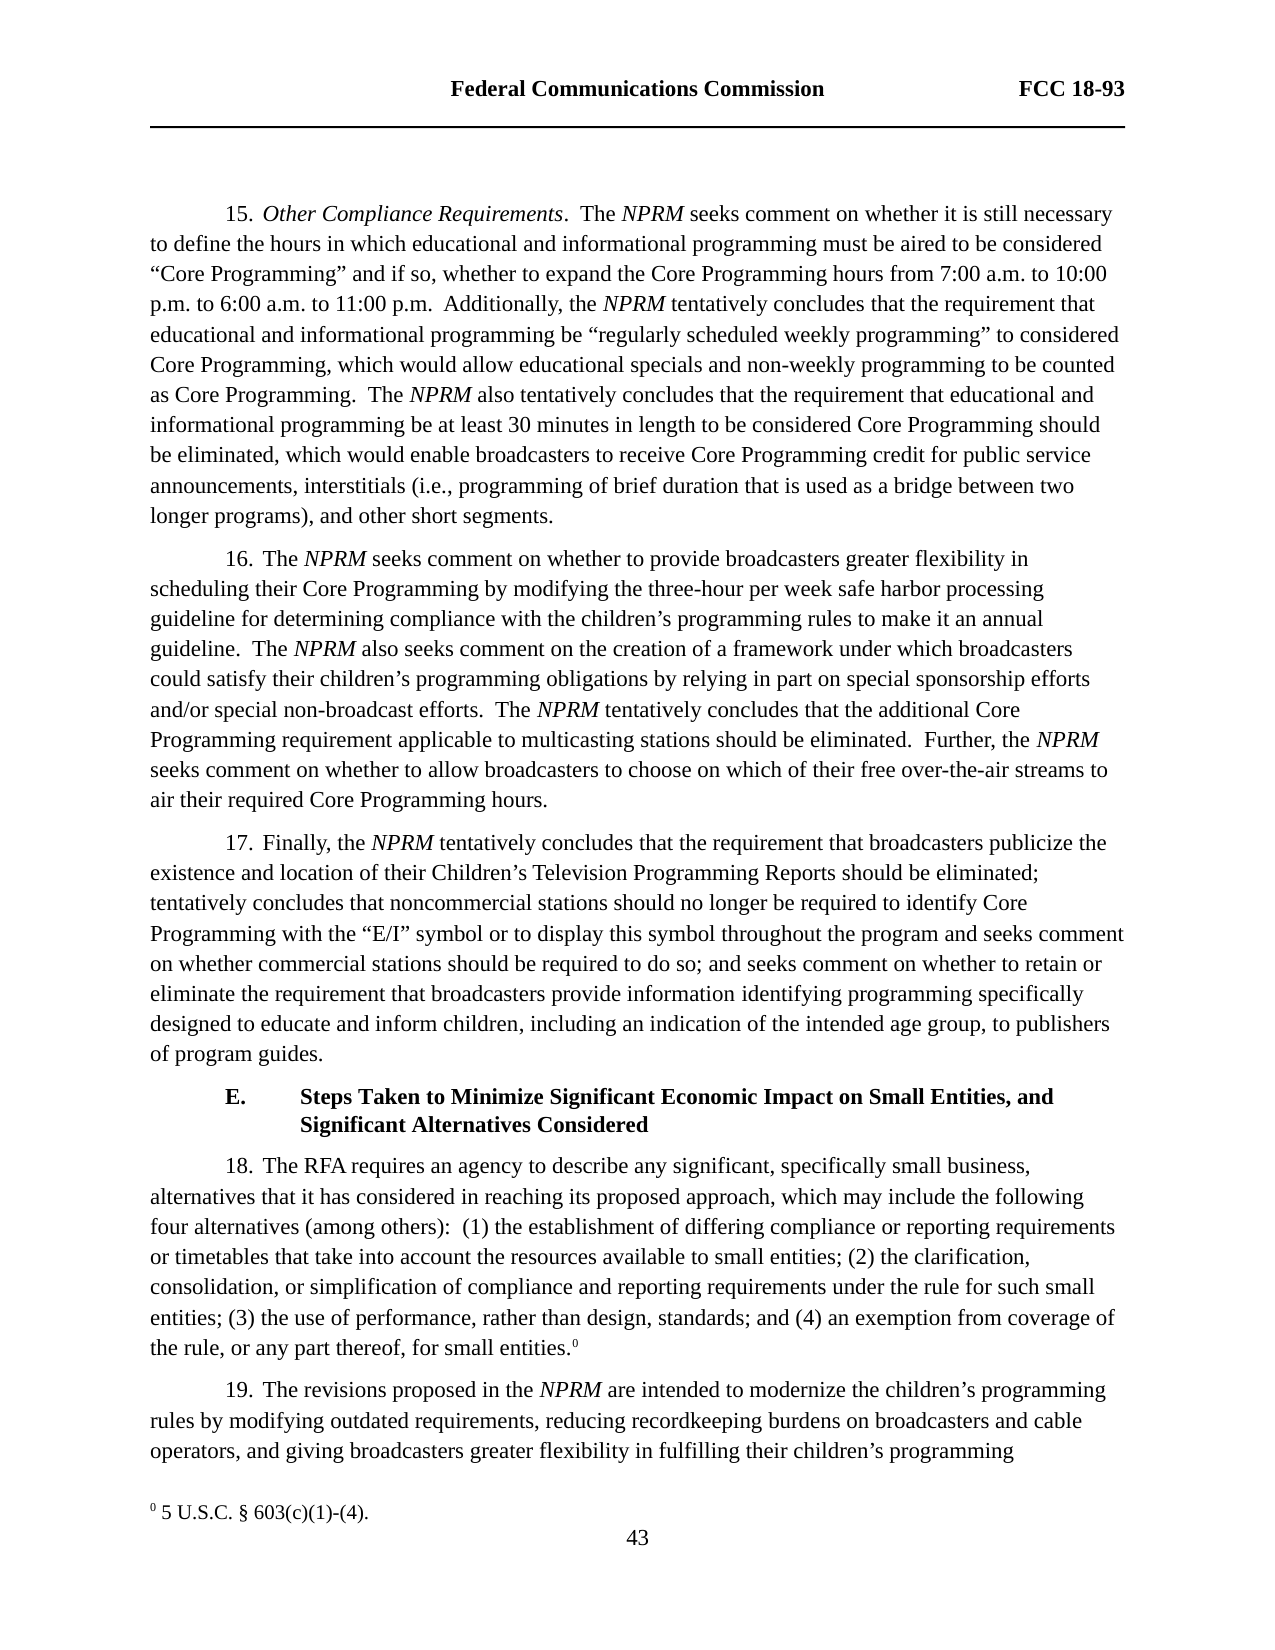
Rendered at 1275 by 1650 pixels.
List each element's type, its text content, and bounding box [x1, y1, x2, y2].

text Finally, the NPRM tentatively concludes that the requirement that broadcasters publicize the existence and location of their Children’s Television Programming Reports should be eliminated; tentatively concludes that noncommercial stations should no longer be required to identify Core Programming with the “E/I” symbol or to display this symbol throughout the program and seeks comment on whether commercial stations should be required to do so; and seeks comment on whether to retain or eliminate the requirement that broadcasters provide information identifying programming specifically designed to educate and inform children, including an indication of the intended age group, to publishers of program guides. [150, 829, 1125, 1067]
list Steps Taken to Minimize Significant Economic Impact on Small Entities, and Significant Alternatives Considered [225, 1083, 1125, 1138]
text The RFA requires an agency to describe any significant, specifically small business, alternatives that it has considered in reaching its proposed approach, which may include the following four alternatives (among others): (1) the establishment of differing compliance or reporting requirements or timetables that take into account the resources available to small entities; (2) the clarification, consolidation, or simplification of compliance and reporting requirements under the rule for such small entities; (3) the use of performance, rather than design, standards; and (4) an exemption from coverage of the rule, or any part thereof, for small entities. [150, 1152, 1125, 1360]
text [150, 1376, 1125, 1463]
text The NPRM seeks comment on whether to provide broadcasters greater flexibility in scheduling their Core Programming by modifying the three-hour per week safe harbor processing guideline for determining compliance with the children’s programming rules to make it an annual guideline. The NPRM also seeks comment on the creation of a framework under which broadcasters could satisfy their children’s programming obligations by relying in part on special sponsorship efforts and/or special non-broadcast efforts. The NPRM tentatively concludes that the additional Core Programming requirement applicable to multicasting stations should be eliminated. Further, the NPRM seeks comment on whether to allow broadcasters to choose on which of their free over-the-air streams to air their required Core Programming hours. [150, 544, 1125, 813]
text Other Compliance Requirements. The NPRM seeks comment on whether it is still necessary to define the hours in which educational and informational programming must be aired to be considered “Core Programming” and if so, whether to expand the Core Programming hours from 7:00 a.m. to 10:00 p.m. to 6:00 a.m. to 11:00 p.m. Additionally, the NPRM tentatively concludes that the requirement that educational and informational programming be “regularly scheduled weekly programming” to considered Core Programming, which would allow educational specials and non-weekly programming to be counted as Core Programming. The NPRM also tentatively concludes that the requirement that educational and informational programming be at least 30 minutes in length to be considered Core Programming should be eliminated, which would enable broadcasters to receive Core Programming credit for public service announcements, interstitials (i.e., programming of brief duration that is used as a bridge between two longer programs), and other short segments. [150, 200, 1125, 528]
